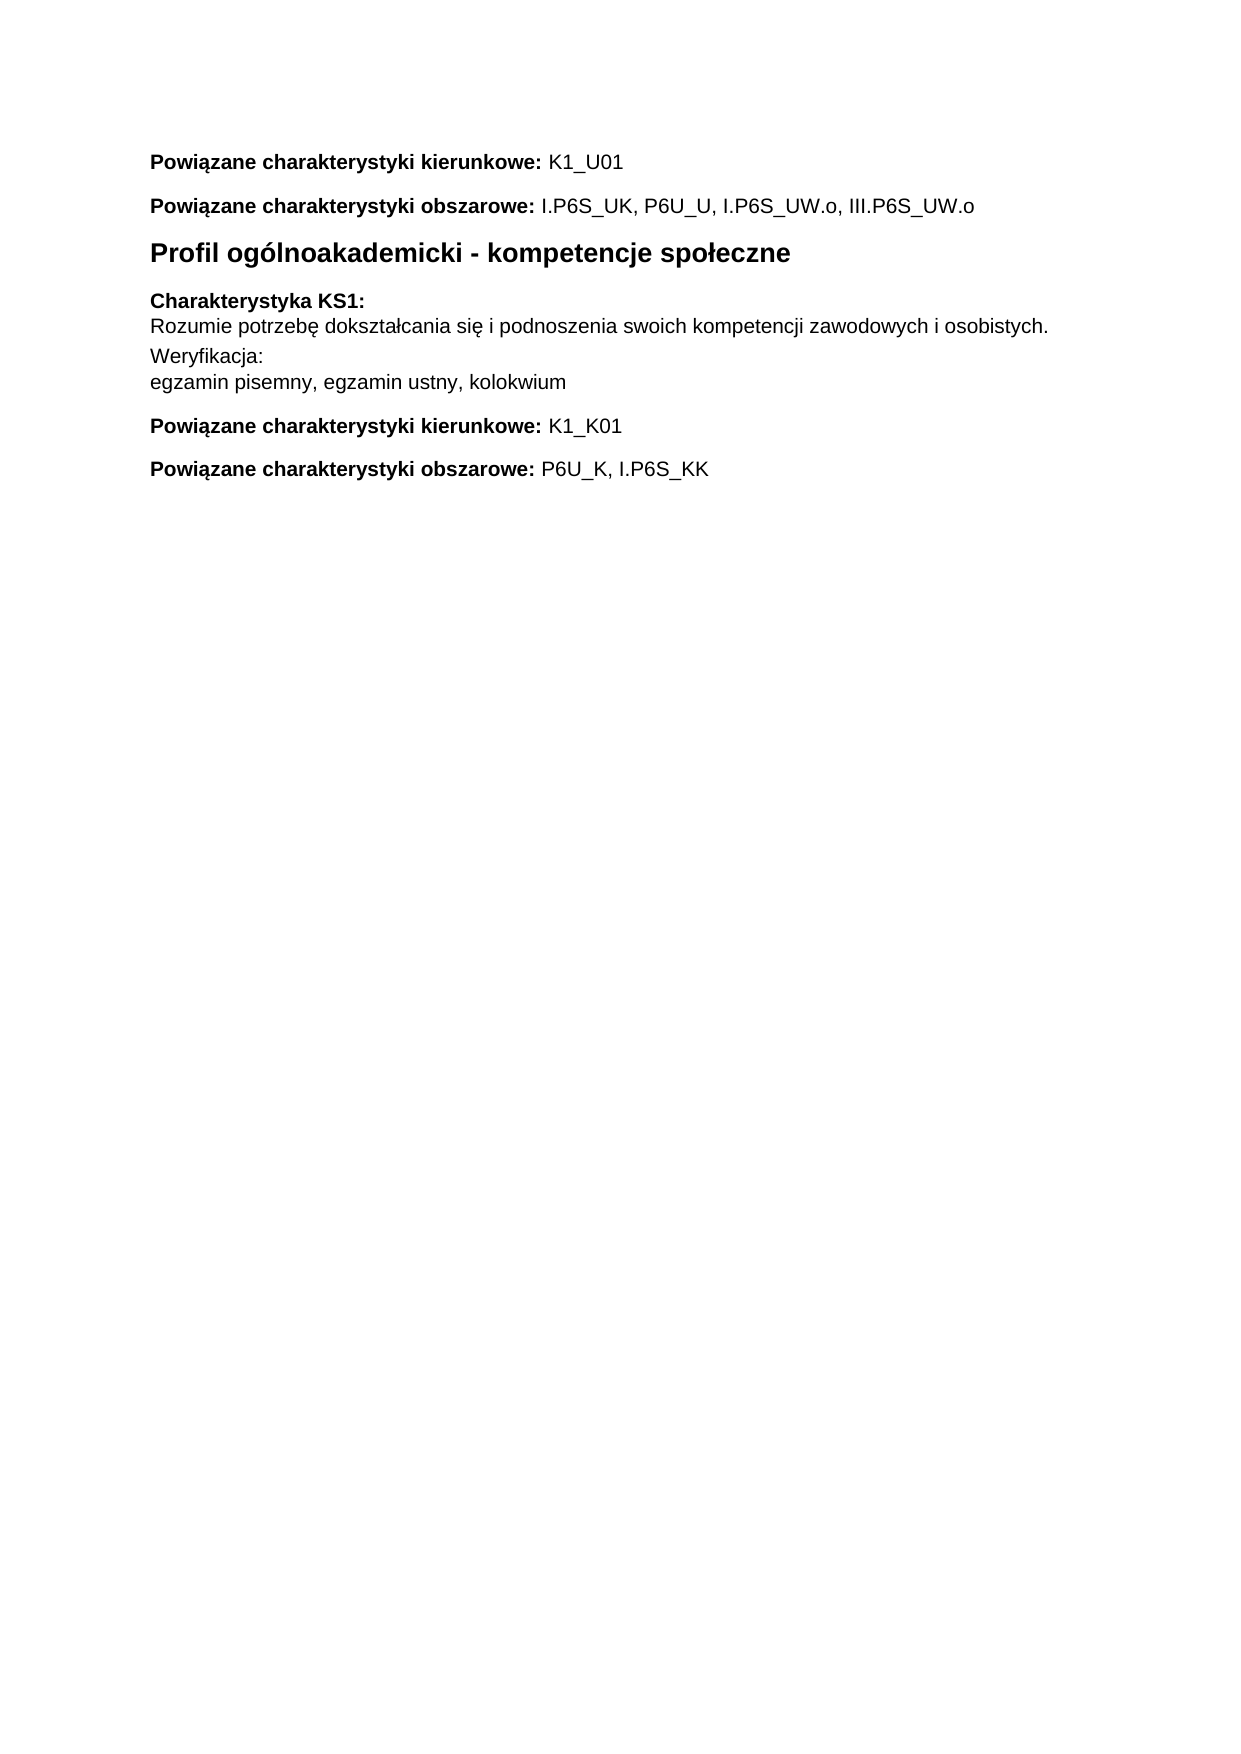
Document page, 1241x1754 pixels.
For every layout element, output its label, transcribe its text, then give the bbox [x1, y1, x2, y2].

text egzamin pisemny, egzamin ustny, kolokwium [150, 370, 1090, 394]
text Powiązane charakterystyki obszarowe: I.P6S_UK, P6U_U, I.P6S_UW.o, III.P6S_UW.o [150, 194, 1090, 218]
text Rozumie potrzebę dokształcania się i podnoszenia swoich kompetencji zawodowych i osobistych. [150, 313, 1090, 337]
text Weryfikacja: [150, 344, 1090, 368]
text Powiązane charakterystyki obszarowe: P6U_K, I.P6S_KK [150, 457, 1090, 481]
text Powiązane charakterystyki kierunkowe: K1_K01 [150, 413, 1090, 437]
subtitle Profil ogólnoakademicki - kompetencje społeczne [150, 237, 1090, 269]
text Charakterystyka KS1: [150, 288, 1090, 312]
text Powiązane charakterystyki kierunkowe: K1_U01 [150, 150, 1090, 174]
